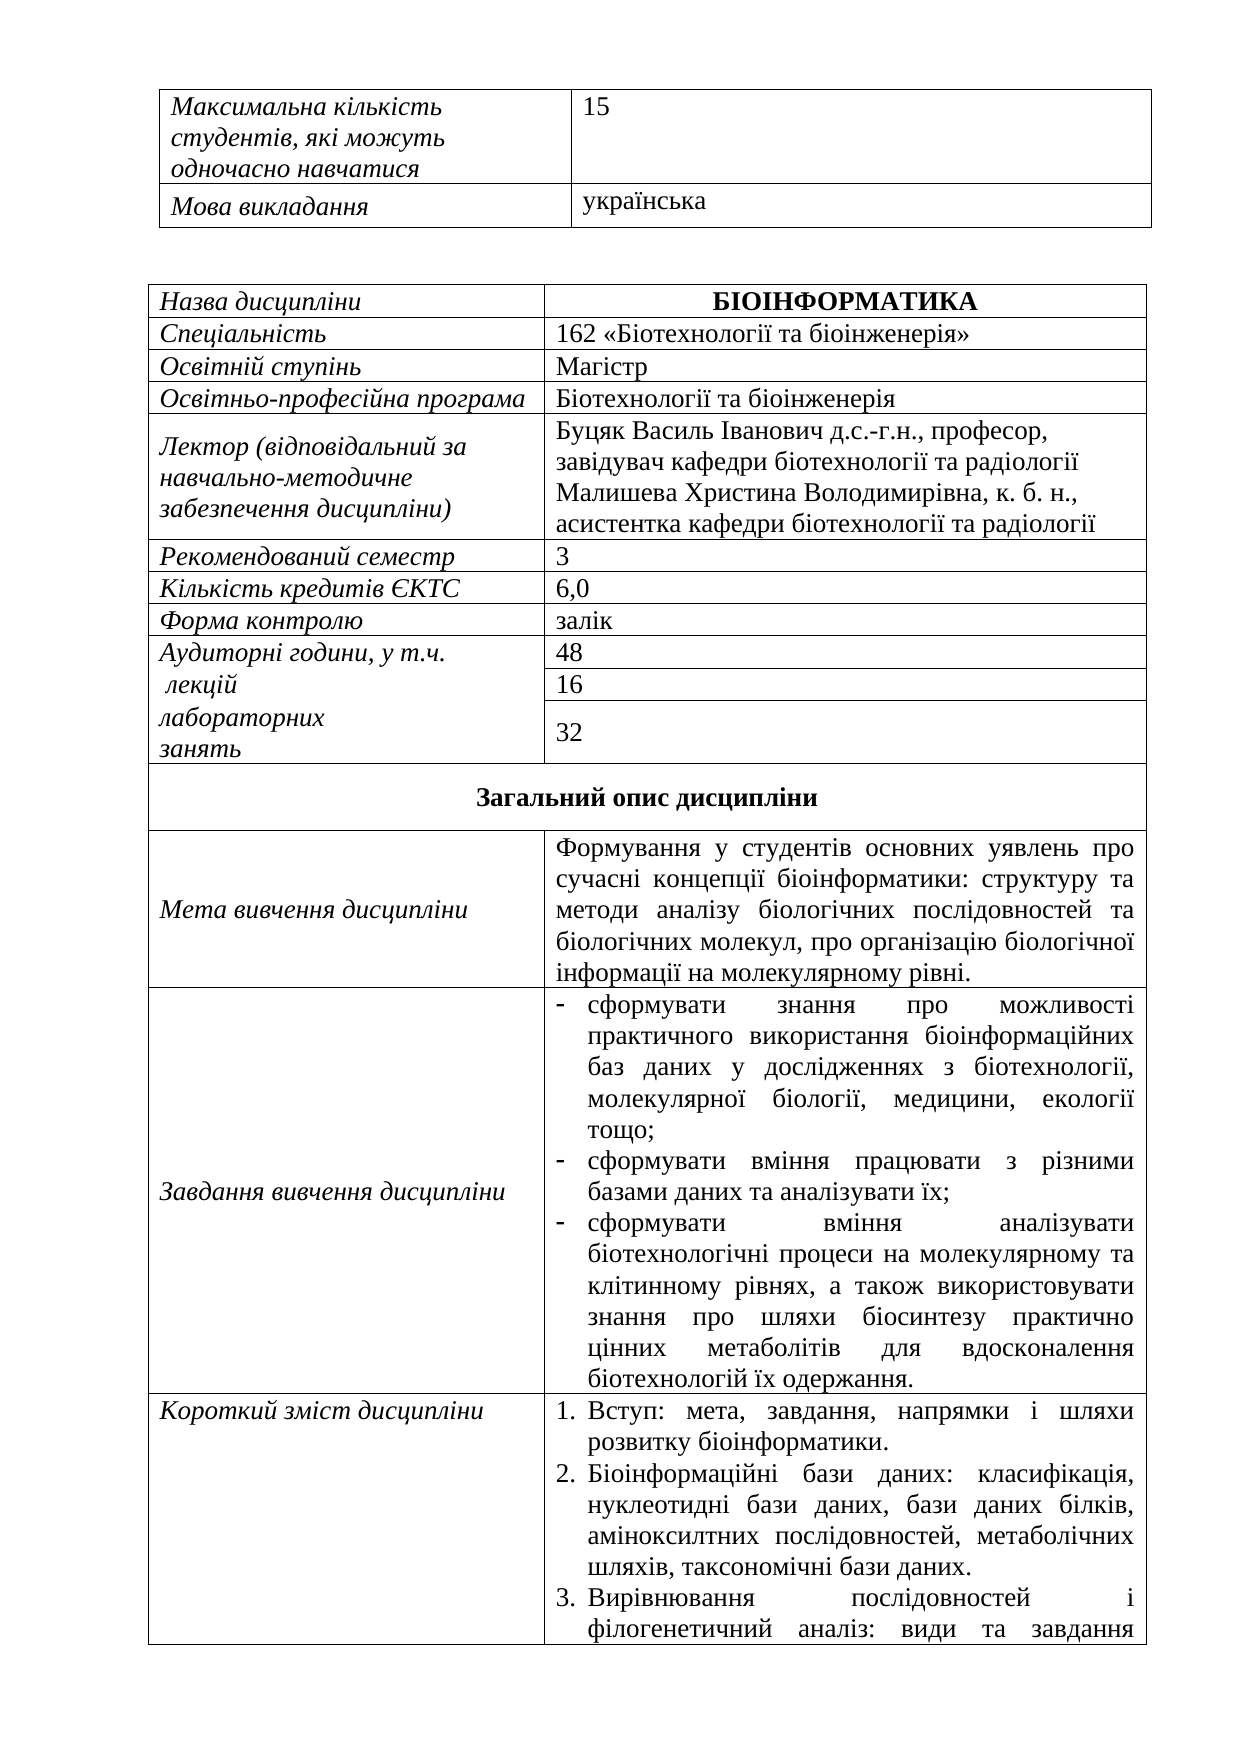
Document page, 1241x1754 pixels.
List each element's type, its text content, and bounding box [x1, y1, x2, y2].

table_cell лекцій [149, 668, 544, 700]
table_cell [545, 1394, 1146, 1643]
table_cell Магістр [545, 350, 1146, 381]
table_cell українська [572, 184, 1151, 227]
table_cell Буцяк Василь Іванович д.с.-г.н., професор, завідувач кафедри біотехнології та радіології Малишева Христина Володимирівна, к. б. н., асистентка кафедри біотехнології та радіології [545, 414, 1146, 539]
table_cell 48 [545, 636, 1146, 667]
table_cell Форма контролю [149, 604, 544, 635]
table_header Назва дисципліни [149, 285, 544, 317]
table_cell Освітній ступінь [149, 350, 544, 381]
table_cell 3 [545, 540, 1146, 571]
table_cell 32 [545, 701, 1146, 763]
table_cell 15 [572, 90, 1151, 183]
table_cell сформувати знання про можливості практичного використання біоінформаційних баз даних у дослідженнях з біотехнології, молекулярної біології, медицини, екології тощо; сформувати вміння працювати з різними базами даних та аналізувати їх; сформувати вміння аналізувати біотехнологічні процеси на молекулярному та клітинному рівнях, а також використовувати знання про шляхи біосинтезу практично цінних метаболітів для вдосконалення біотехнологій їх одержання. [545, 988, 1146, 1393]
table_cell залік [545, 604, 1146, 635]
table_cell 16 [545, 669, 1146, 700]
table_cell Максимальна кількість студентів, які можуть одночасно навчатися [160, 90, 571, 183]
table_cell Мета вивчення дисципліни [149, 831, 544, 987]
table_cell Освітньо-професійна програма [149, 382, 544, 413]
table_cell лабораторних занять [149, 700, 544, 763]
table_cell 6,0 [545, 572, 1146, 603]
table_cell Загальний опис дисципліни [149, 764, 1146, 830]
table_cell Рекомендований семестр [149, 540, 544, 571]
table_cell Кількість кредитів ЄКТС [149, 572, 544, 603]
table_header БІОІНФОРМАТИКА [545, 285, 1146, 317]
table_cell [149, 1394, 544, 1643]
table_cell Аудиторні години, у т.ч. [149, 636, 544, 667]
table_cell Формування у студентів основних уявлень про сучасні концепції біоінформатики: структуру та методи аналізу біологічних послідовностей та біологічних молекул, про організацію біологічної інформації на молекулярному рівні. [545, 831, 1146, 987]
table_cell Мова викладання [160, 184, 571, 227]
table_cell Спеціальність [149, 318, 544, 349]
table_cell Лектор (відповідальний за навчально-методичне забезпечення дисципліни) [149, 414, 544, 539]
table_cell Біотехнології та біоінженерія [545, 382, 1146, 413]
table_cell Завдання вивчення дисципліни [149, 988, 544, 1393]
table_cell 162 «Біотехнології та біоінженерія» [545, 318, 1146, 349]
